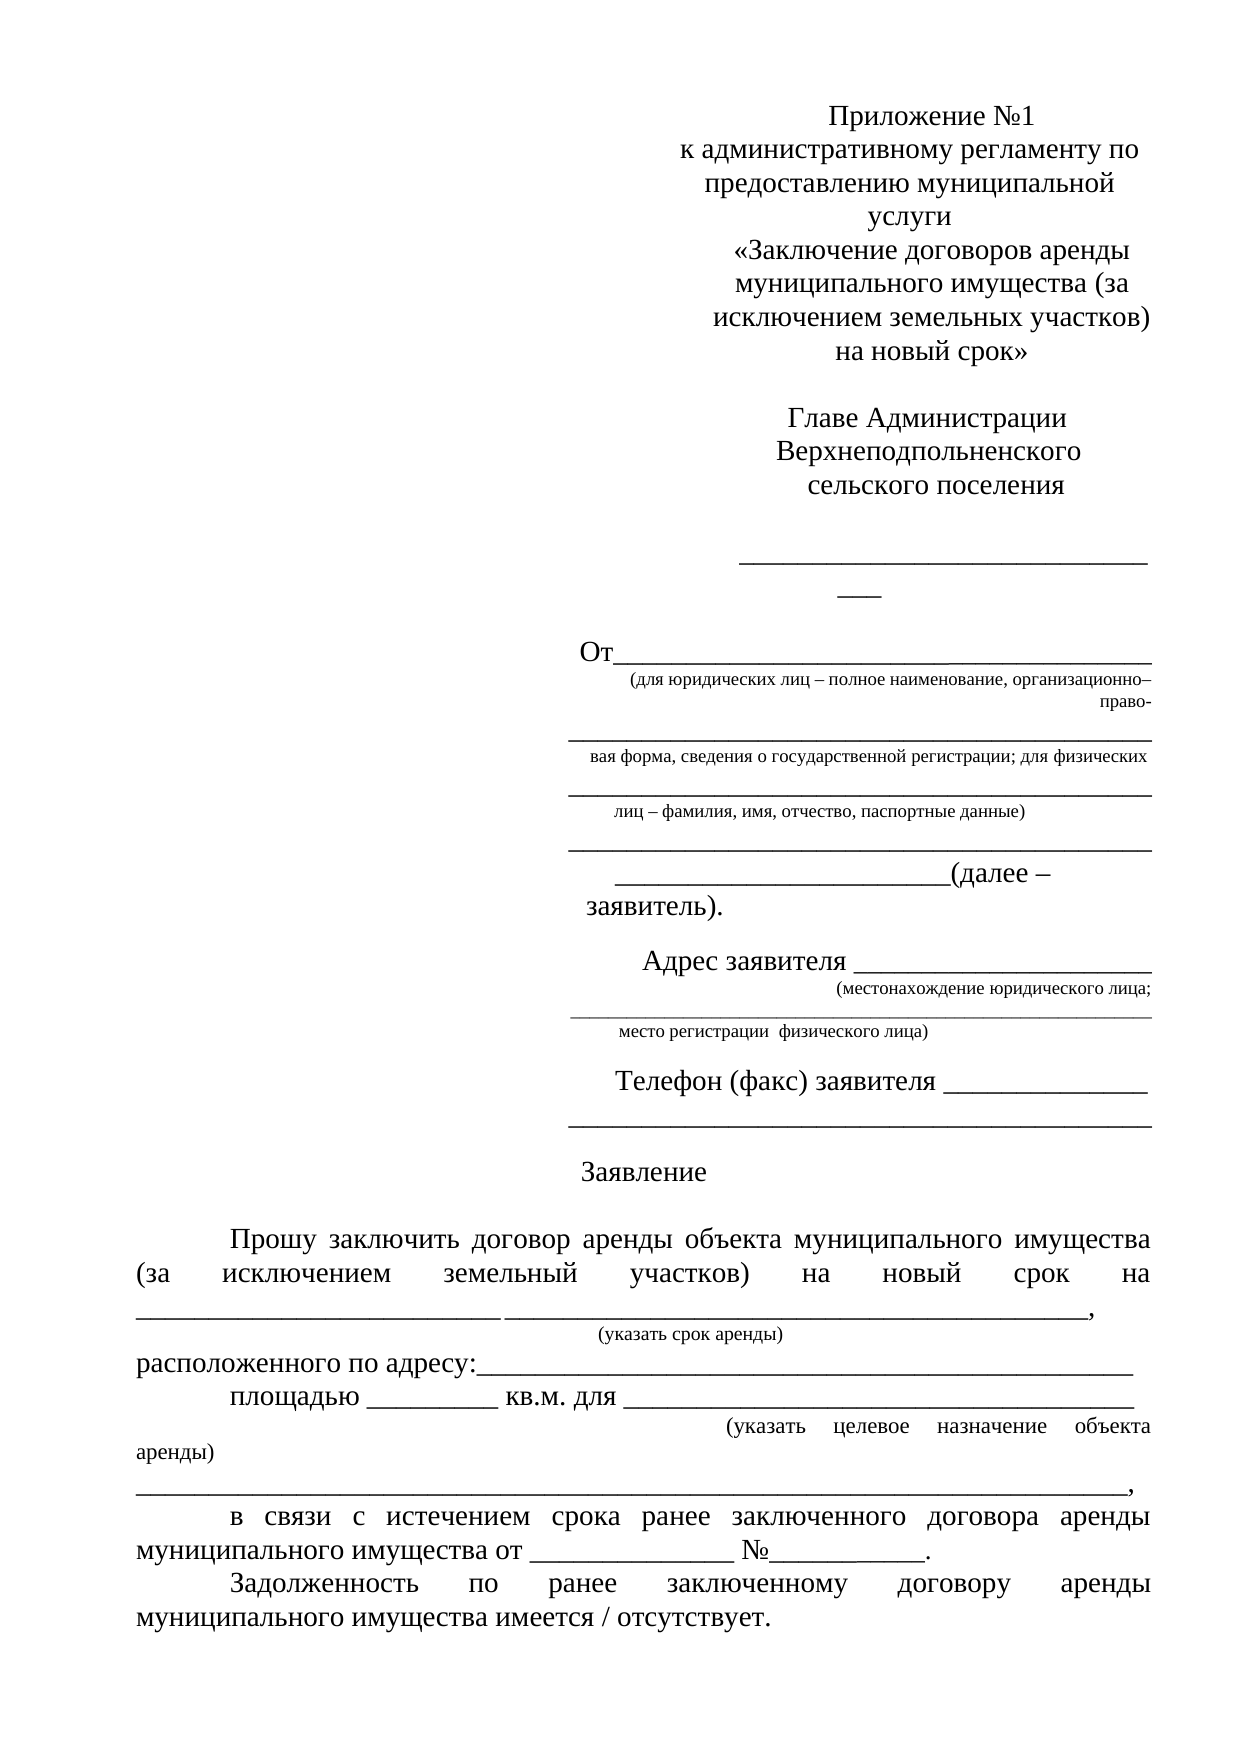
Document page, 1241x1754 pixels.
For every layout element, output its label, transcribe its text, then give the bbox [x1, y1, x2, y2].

text Заявление [136, 1154, 1152, 1188]
text вая форма, сведения о государственной регистрации; для физических [586, 745, 1152, 766]
text место регистрации физического лица) [586, 1020, 1152, 1042]
text (указать целевое назначение объекта аренды) [136, 1412, 1152, 1465]
text ________________________________________ [436, 1097, 1152, 1130]
text ________________________________________ [436, 821, 1152, 855]
text Прошу заключить договор аренды объекта муниципального имущества (за исключением земельный участков) на новый срок на _________________________ ________________________________________, [136, 1222, 1152, 1322]
text сельского поселения [567, 467, 1152, 500]
text к административному регламенту по предоставлению муниципальной услуги [667, 131, 1152, 232]
text _______________________________ [567, 534, 1152, 601]
text ____________________________________________________________________, [136, 1465, 1152, 1498]
text Приложение №1 [712, 98, 1152, 131]
text (местонахождение юридического лица; [136, 977, 1152, 999]
text «Заключение договоров аренды муниципального имущества (за исключением земельных участков) на новый срок» [712, 232, 1152, 366]
text площадью _________ кв.м. для ___________________________________ [136, 1378, 1152, 1412]
text (указать срок аренды) [136, 1322, 1152, 1345]
text ________________________________________ [436, 766, 1152, 800]
text (для юридических лиц – полное наименование, организационно–право- [586, 668, 1152, 711]
text Телефон (факс) заявителя ______________ [586, 1063, 1152, 1097]
text От______________________________________ [328, 634, 1152, 668]
text ______________________________________________________________ [136, 999, 1152, 1020]
text в связи с истечением срока ранее заключенного договора аренды муниципального имущества от ______________ №___________. [136, 1498, 1152, 1565]
text _______________________(далее – заявитель). [586, 855, 1152, 922]
text Задолженность по ранее заключенному договору аренды муниципального имущества имеется / отсутствует. [136, 1565, 1152, 1632]
text лиц – фамилия, имя, отчество, паспортные данные) [511, 800, 1152, 821]
text Главе Администрации [564, 400, 1152, 433]
text Верхнеподпольненского [567, 433, 1152, 467]
text ________________________________________ [436, 711, 1152, 745]
text Адрес заявителя ______________________ [136, 943, 1152, 977]
text расположенного по адресу:_____________________________________________ [136, 1345, 1152, 1378]
